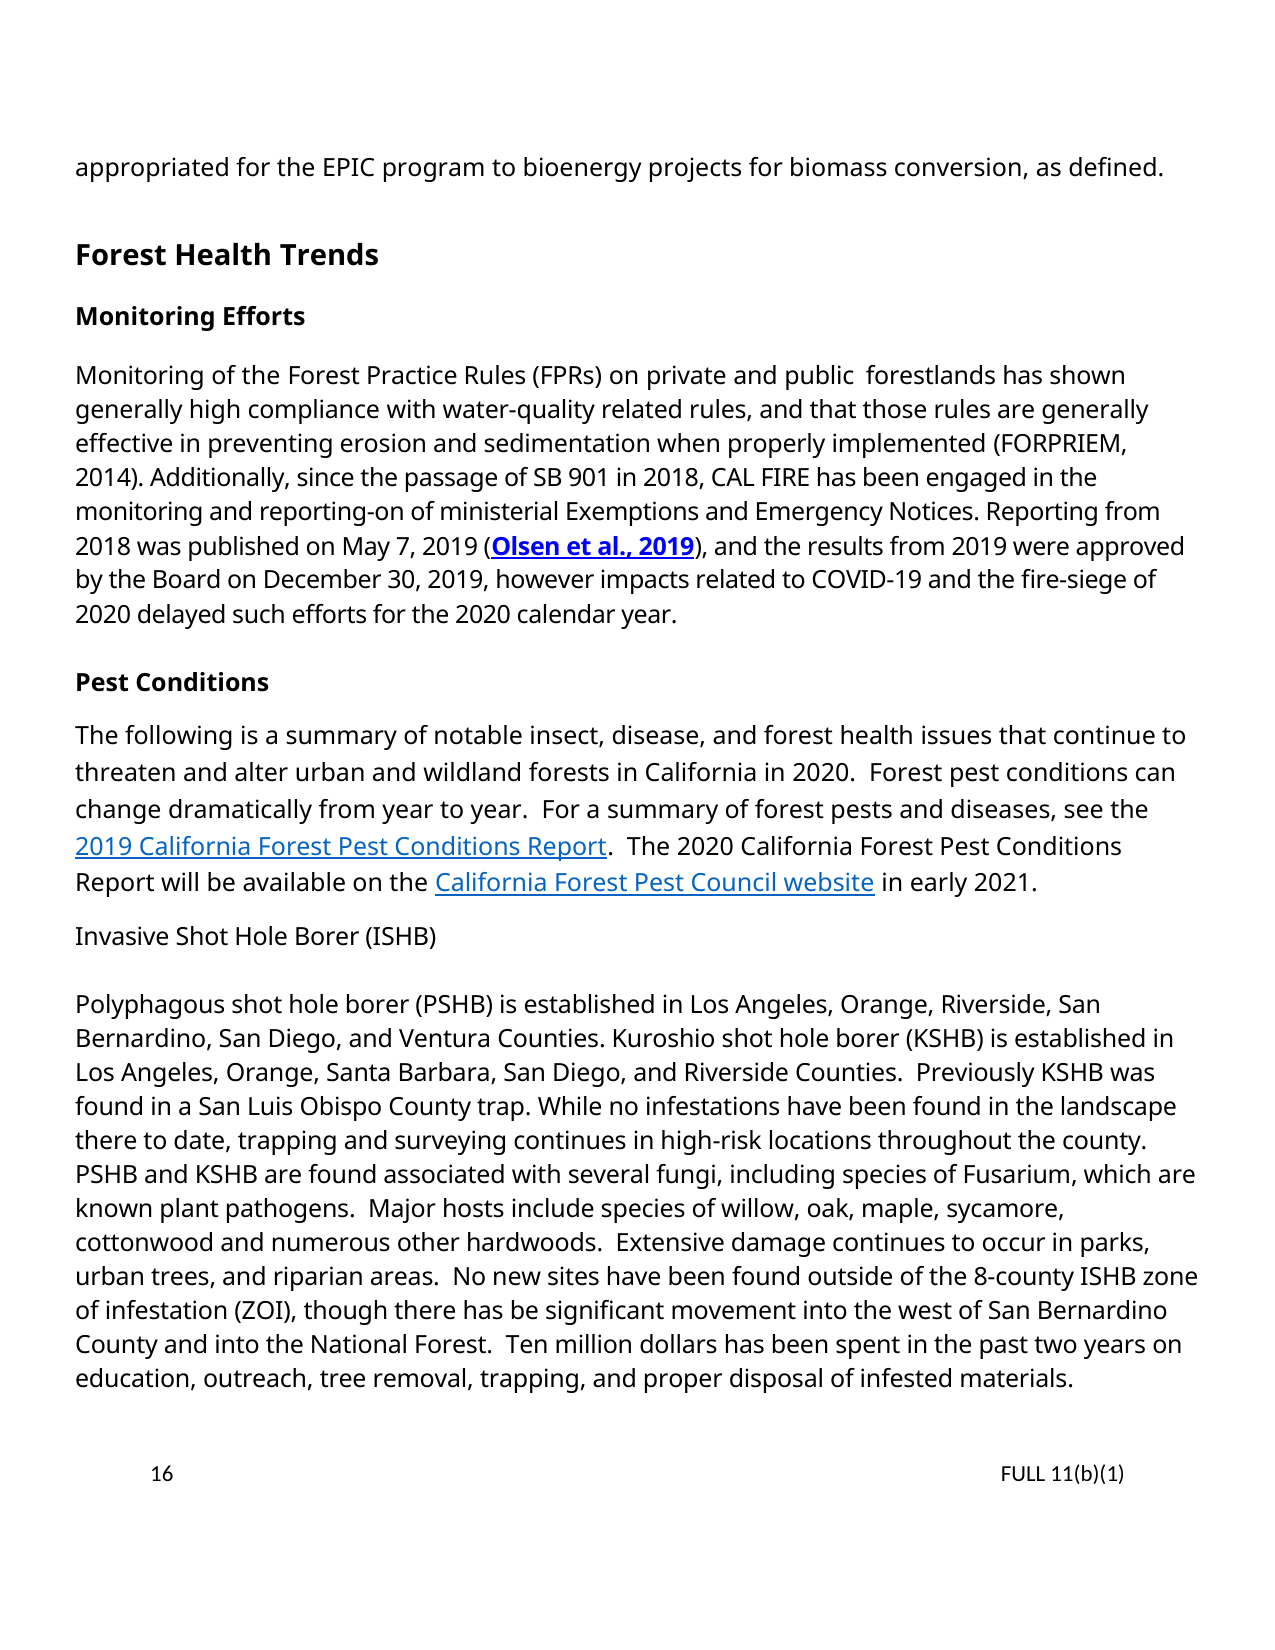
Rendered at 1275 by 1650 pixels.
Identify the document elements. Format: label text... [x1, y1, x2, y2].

text Monitoring of the Forest Practice Rules (FPRs) on private and public forestlands has shown generally high compliance with water-quality related rules, and that those rules are generally effective in preventing erosion and sedimentation when properly implemented (FORPRIEM, 2014). Additionally, since the passage of SB 901 in 2018, CAL FIRE has been engaged in the monitoring and reporting-on of ministerial Exemptions and Emergency Notices. Reporting from 2018 was published on May 7, 2019 (Olsen et al., 2019), and the results from 2019 were approved by the Board on December 30, 2019, however impacts related to COVID-19 and the fire-siege of 2020 delayed such efforts for the 2020 calendar year. [75, 358, 1200, 630]
subtitle Monitoring Efforts [75, 299, 1200, 333]
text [75, 150, 1200, 184]
text Pest Conditions [75, 664, 1200, 698]
subtitle Forest Health Trends [75, 234, 1200, 274]
text Polyphagous shot hole borer (PSHB) is established in Los Angeles, Orange, Riverside, San Bernardino, San Diego, and Ventura Counties. Kuroshio shot hole borer (KSHB) is established in Los Angeles, Orange, Santa Barbara, San Diego, and Riverside Counties. Previously KSHB was found in a San Luis Obispo County trap. While no infestations have been found in the landscape there to date, trapping and surveying continues in high-risk locations throughout the county. PSHB and KSHB are found associated with several fungi, including species of Fusarium, which are known plant pathogens. Major hosts include species of willow, oak, maple, sycamore, cottonwood and numerous other hardwoods. Extensive damage continues to occur in parks, urban trees, and riparian areas. No new sites have been found outside of the 8-county ISHB zone of infestation (ZOI), though there has be significant movement into the west of San Bernardino County and into the National Forest. Ten million dollars has been spent in the past two years on education, outreach, tree removal, trapping, and proper disposal of infested materials. [75, 986, 1200, 1395]
text The following is a summary of notable insect, disease, and forest health issues that continue to threaten and alter urban and wildland forests in California in 2020. Forest pest conditions can change dramatically from year to year. For a summary of forest pests and diseases, see the 2019 California Forest Pest Conditions Report. The 2020 California Forest Pest Conditions Report will be available on the California Forest Pest Council website in early 2021. [75, 718, 1200, 899]
text Invasive Shot Hole Borer (ISHB) [75, 918, 1200, 952]
